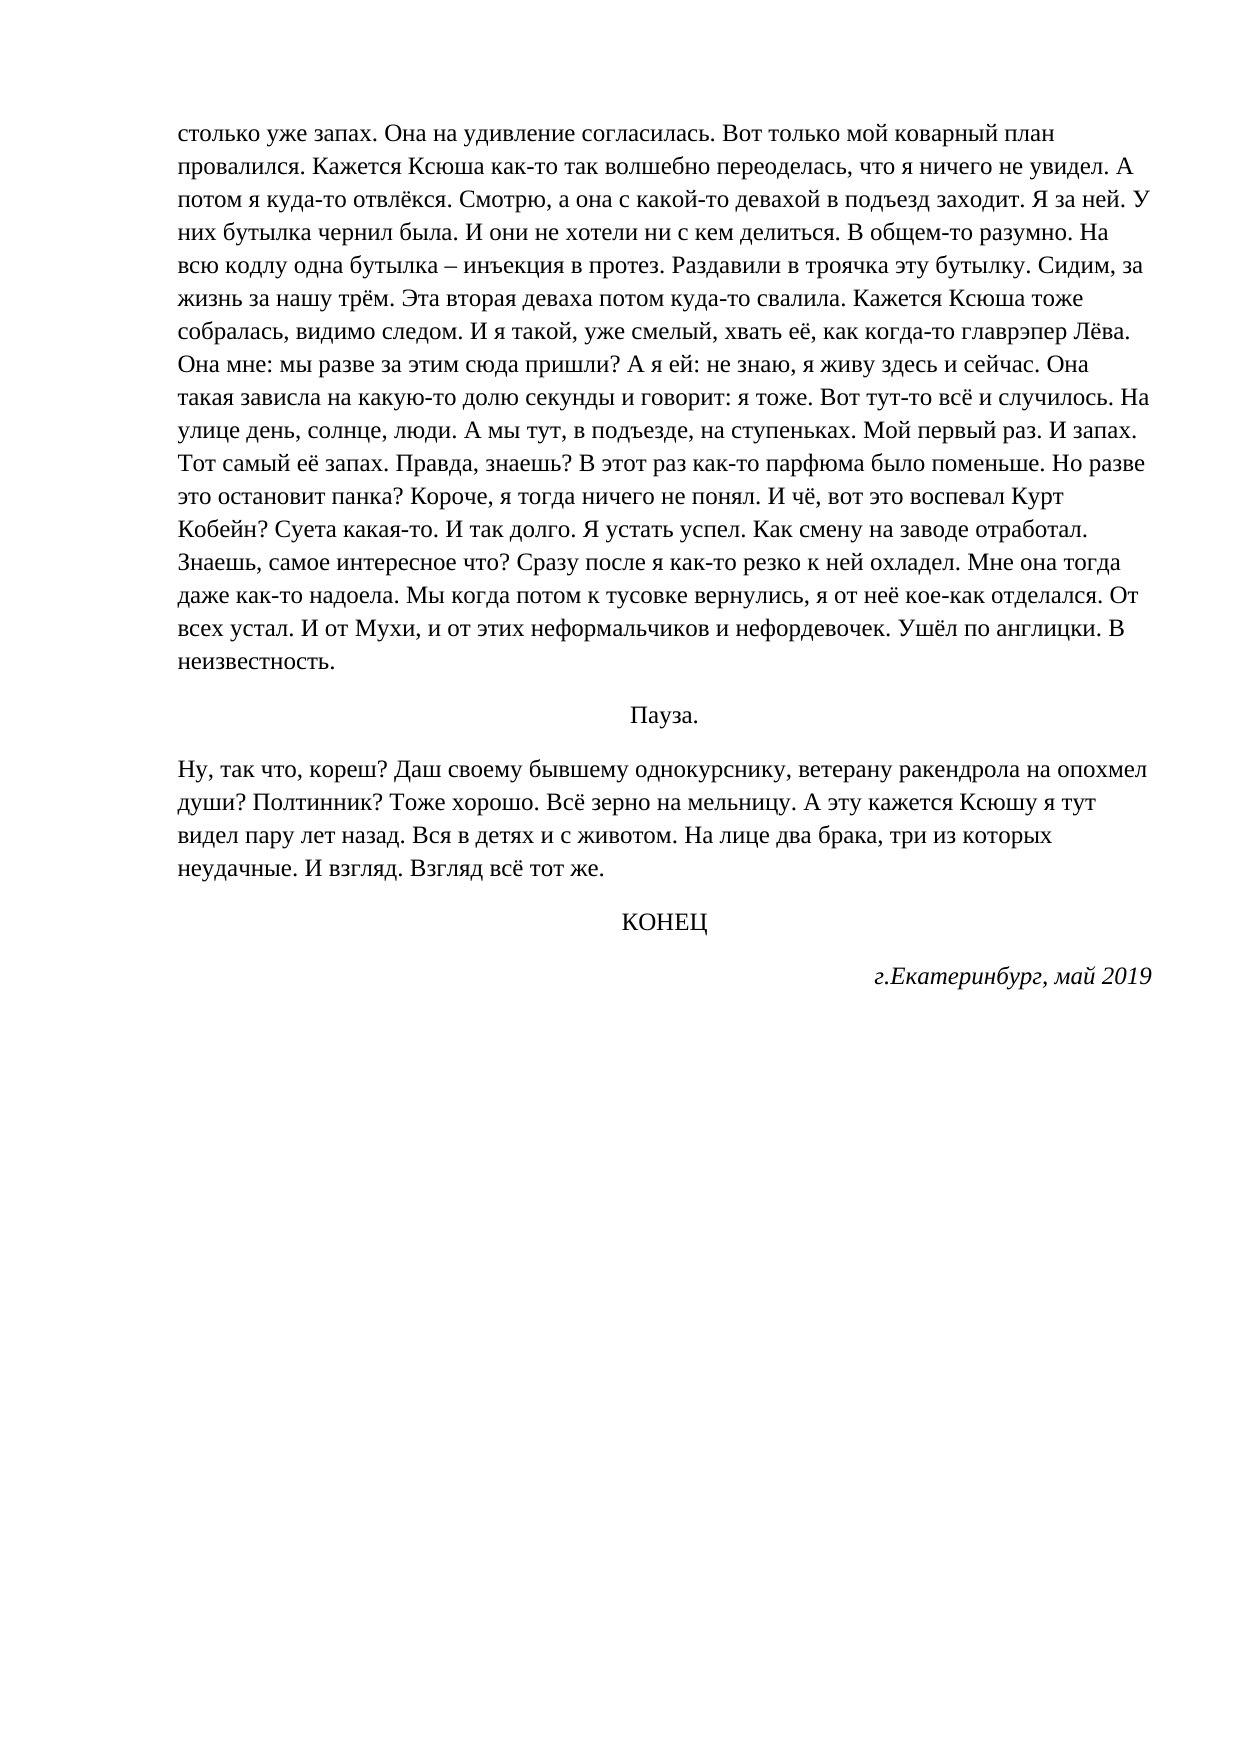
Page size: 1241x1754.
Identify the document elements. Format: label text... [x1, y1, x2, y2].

text Пауза. [177, 700, 1152, 729]
text КОНЕЦ [177, 907, 1152, 936]
text Ну, так что, кореш? Даш своему бывшему однокурснику, ветерану ракендрола на опохмел души? Полтинник? Тоже хорошо. Всё зерно на мельницу. А эту кажется Ксюшу я тут видел пару лет назад. Вся в детях и с животом. На лице два брака, три из которых неудачные. И взгляд. Взгляд всё тот же. [177, 754, 1152, 882]
text г.Екатеринбург, май 2019 [177, 961, 1152, 990]
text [177, 118, 1152, 675]
